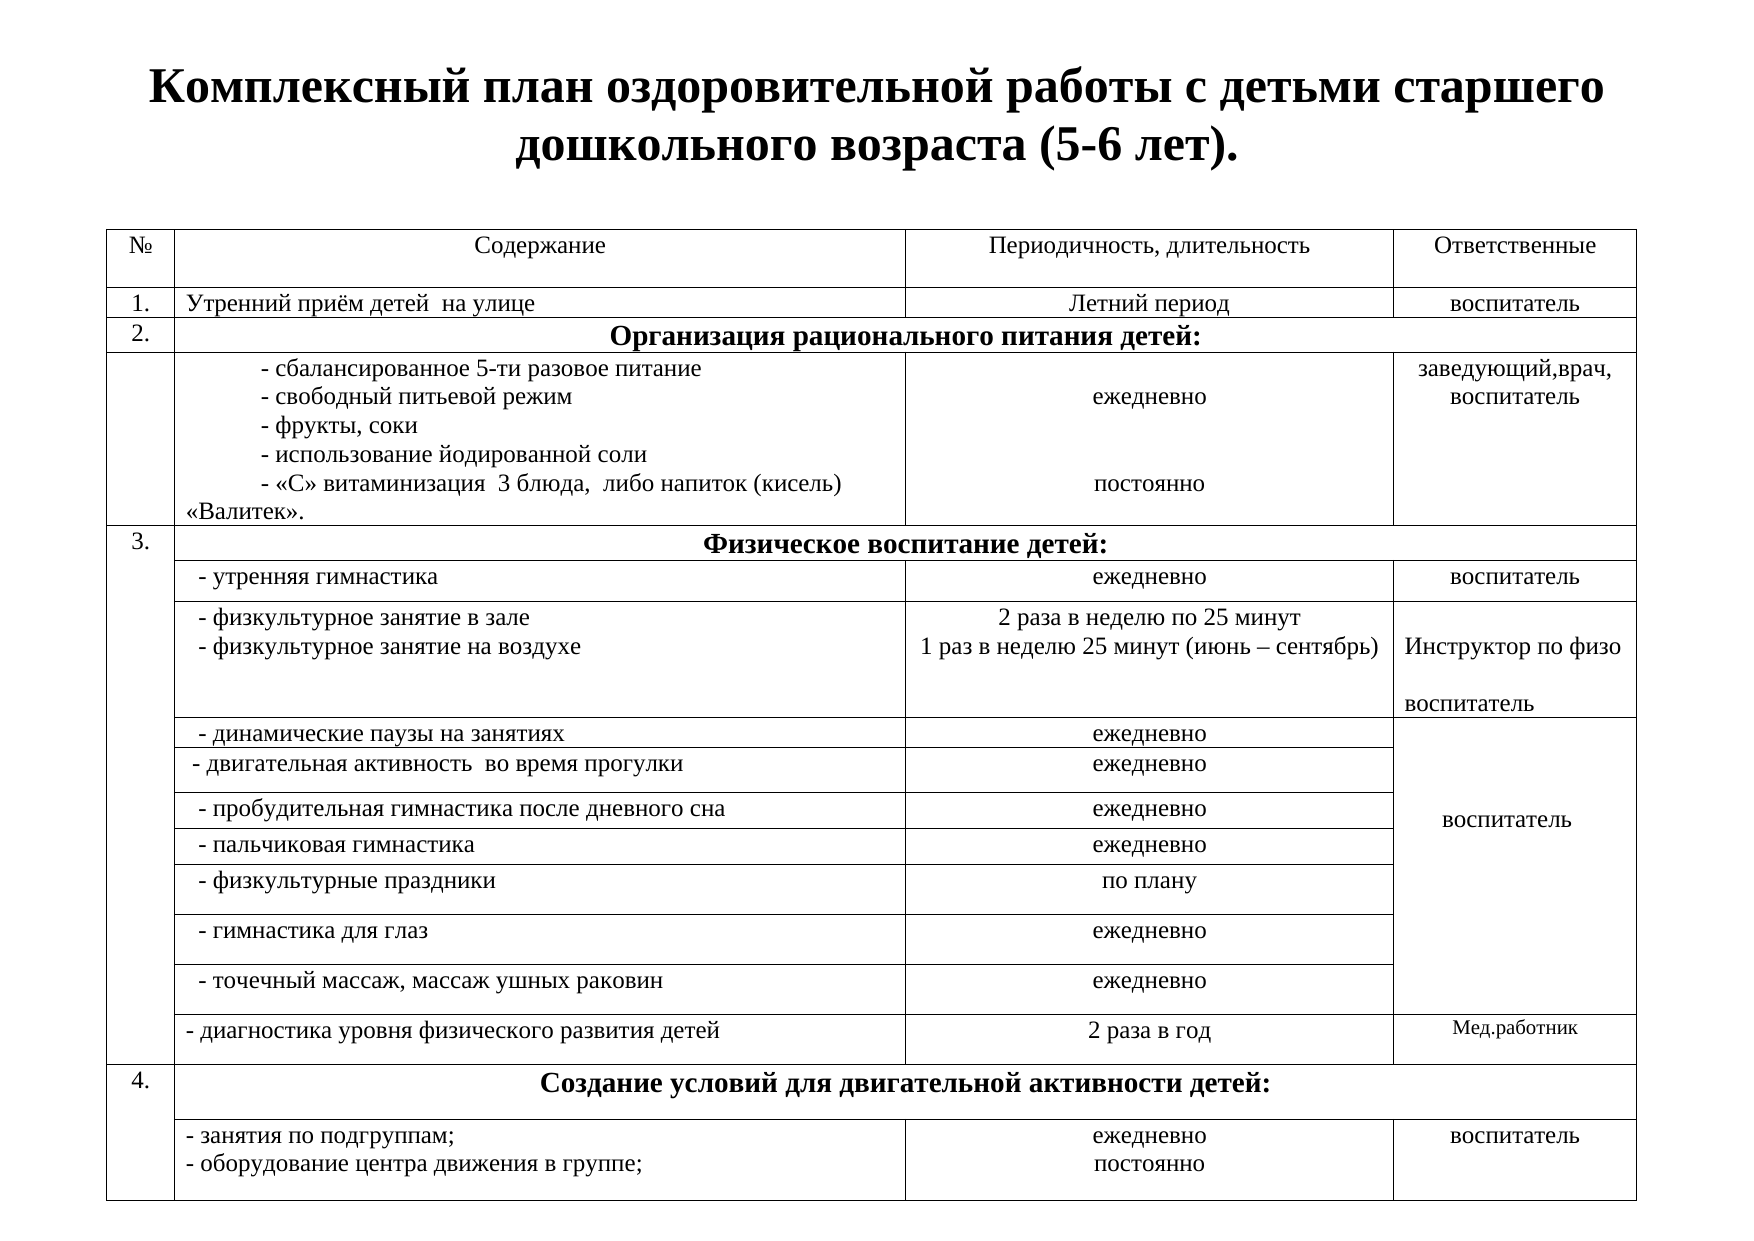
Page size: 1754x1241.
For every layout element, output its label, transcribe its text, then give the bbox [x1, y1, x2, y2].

table_cell Создание условий для двигательной активности детей: [175, 1065, 1636, 1119]
table_cell 1. [107, 288, 174, 317]
table_cell - сбалансированное 5-ти разовое питание - свободный питьевой режим - фрукты, соки - использование йодированной соли - «С» витаминизация 3 блюда, либо напиток (кисель) «Валитек». [175, 353, 905, 525]
table_cell ежедневно [906, 748, 1393, 792]
table_cell ежедневно [906, 561, 1393, 601]
table_cell воспитатель [1394, 288, 1636, 317]
table_cell Инструктор по физо воспитатель [1394, 602, 1636, 717]
table_cell по плану [906, 865, 1393, 914]
table_cell Физическое воспитание детей: [175, 526, 1636, 560]
table_cell - гимнастика для глаз [175, 915, 905, 964]
table_cell - динамические паузы на занятиях [175, 718, 905, 747]
table_cell - пробудительная гимнастика после дневного сна [175, 793, 905, 828]
table_cell ежедневно [906, 965, 1393, 1014]
table_cell ежедневно [906, 718, 1393, 747]
table_cell ежедневно [906, 829, 1393, 864]
table_cell Организация рационального питания детей: [175, 318, 1636, 352]
table_cell 3. [107, 526, 174, 1064]
table_cell ежедневно постоянно [906, 1120, 1393, 1200]
table_cell Летний период [906, 288, 1393, 317]
table_cell - физкультурное занятие в зале - физкультурное занятие на воздухе [175, 602, 905, 717]
table_header Периодичность, длительность [906, 230, 1393, 287]
table_cell - точечный массаж, массаж ушных раковин [175, 965, 905, 1014]
table_cell воспитатель [1394, 561, 1636, 601]
table_cell - утренняя гимнастика [175, 561, 905, 601]
table_cell - пальчиковая гимнастика [175, 829, 905, 864]
table_cell Утренний приём детей на улице [175, 288, 905, 317]
table_cell ежедневно постоянно [906, 353, 1393, 525]
table_cell - физкультурные праздники [175, 865, 905, 914]
table_cell 2 раза в год [906, 1015, 1393, 1064]
text Комплексный план оздоровительной работы с детьми старшего дошкольного возраста (5-6 лет). [118, 56, 1636, 171]
table_cell 2 раза в неделю по 25 минут 1 раз в неделю 25 минут (июнь – сентябрь) [906, 602, 1393, 717]
table_cell - двигательная активность во время прогулки [175, 748, 905, 792]
table_cell 4. [107, 1065, 174, 1200]
table_cell воспитатель [1394, 718, 1636, 1014]
table_cell Мед.работник [1394, 1015, 1636, 1064]
table_header Содержание [175, 230, 905, 287]
table_cell воспитатель [1394, 1120, 1636, 1200]
table_cell ежедневно [906, 793, 1393, 828]
table_cell 2. [107, 318, 174, 352]
table_cell заведующий,врач, воспитатель [1394, 353, 1636, 525]
table_header Ответственные [1394, 230, 1636, 287]
table_header № [107, 230, 174, 287]
table_cell ежедневно [906, 915, 1393, 964]
table_cell [107, 353, 174, 525]
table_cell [175, 1120, 905, 1200]
table_cell - диагностика уровня физического развития детей [175, 1015, 905, 1064]
